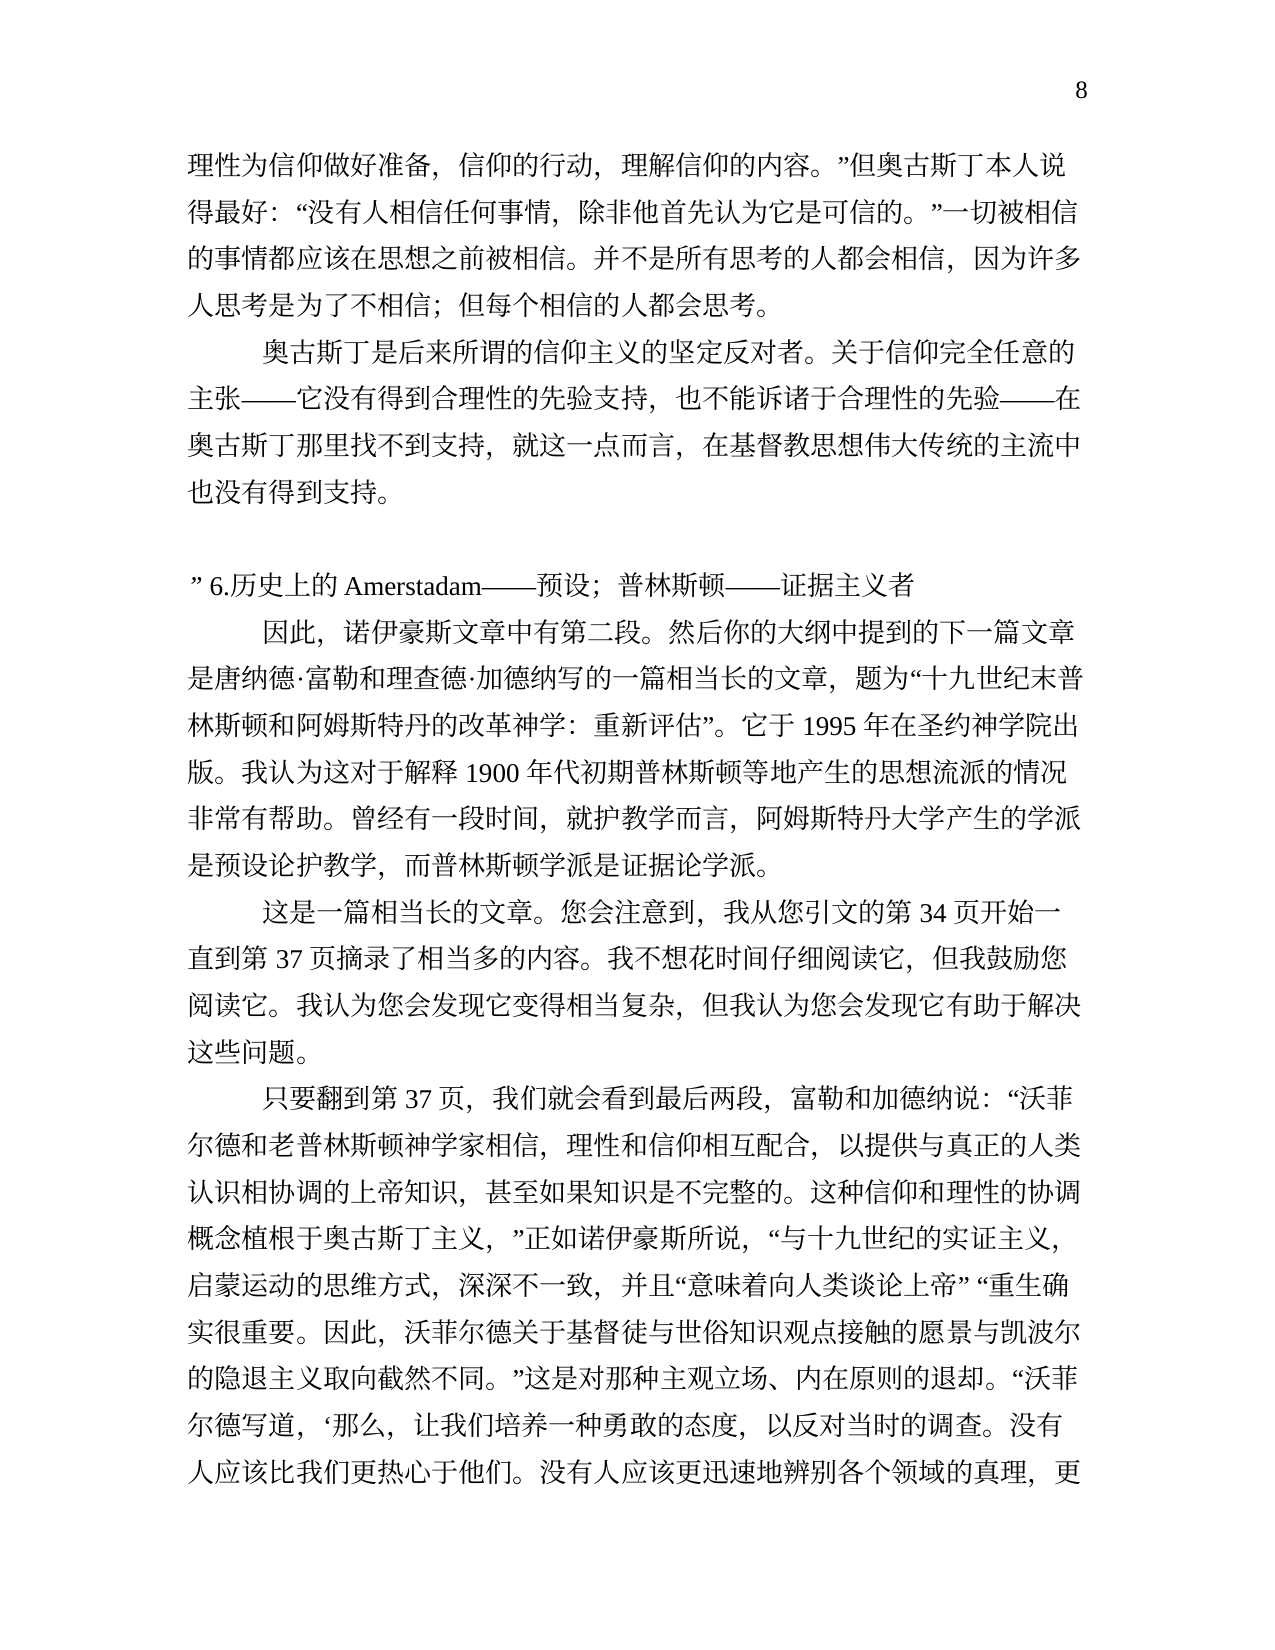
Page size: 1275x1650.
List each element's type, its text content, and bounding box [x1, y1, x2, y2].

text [187, 150, 1087, 601]
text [187, 1083, 1087, 1488]
text 因此，诺伊豪斯文章中有第二段。然后你的大纲中提到的下一篇文章是唐纳德·富勒和理查德·加德纳写的一篇相当长的文章，题为“十九世纪末普林斯顿和阿姆斯特丹的改革神学：重新评估”。它于 1995 年在圣约神学院出版。我认为这对于解释 1900 年代初期普林斯顿等地产生的思想流派的情况非常有帮助。曾经有一段时间，就护教学而言，阿姆斯特丹大学产生的学派是预设论护教学，而普林斯顿学派是证据论学派。 [187, 617, 1087, 881]
text 这是一篇相当长的文章。您会注意到，我从您引文的第 34 页开始一直到第 37 页摘录了相当多的内容。我不想花时间仔细阅读它，但我鼓励您阅读它。我认为您会发现它变得相当复杂，但我认为您会发现它有助于解决这些问题。 [187, 897, 1087, 1068]
